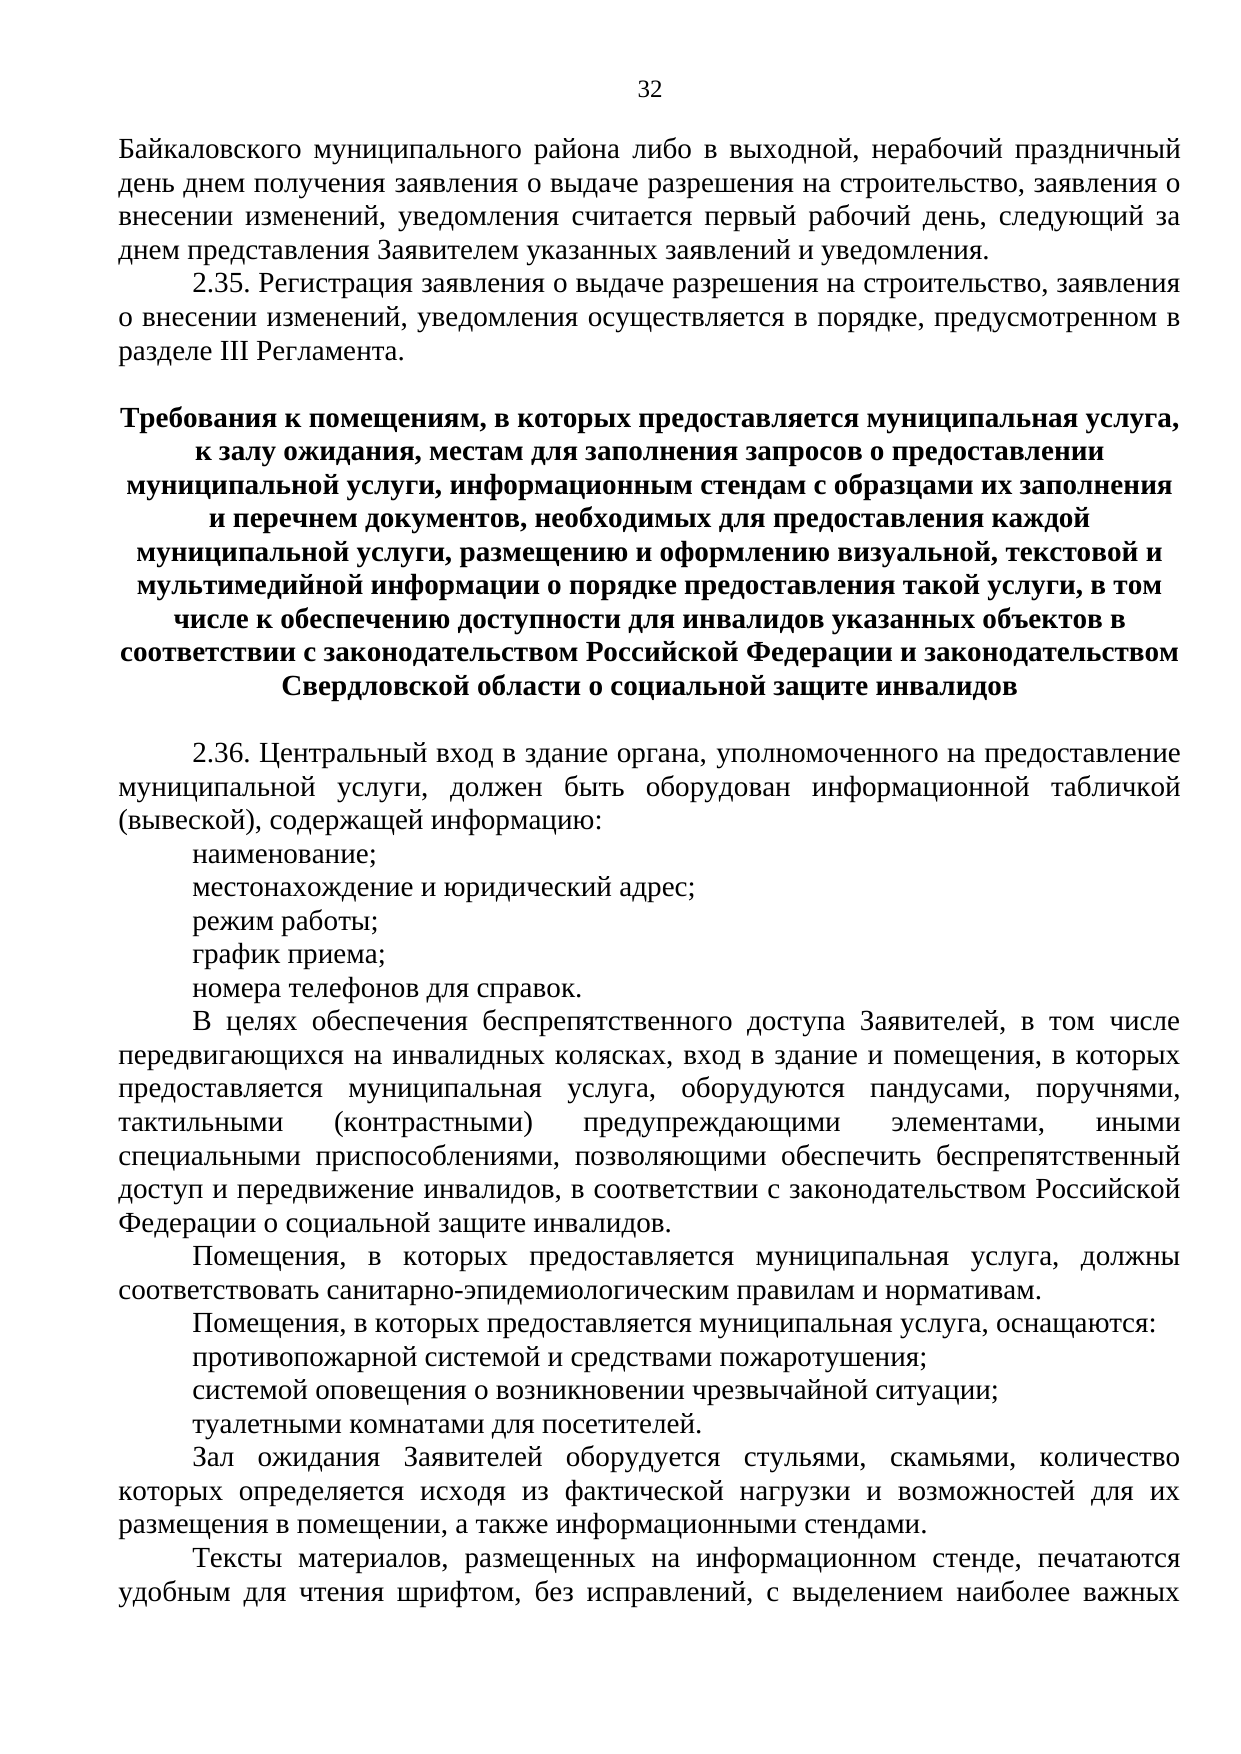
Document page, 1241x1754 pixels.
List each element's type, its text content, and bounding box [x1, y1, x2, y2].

text В целях обеспечения беспрепятственного доступа Заявителей, в том числе передвигающихся на инвалидных колясках, вход в здание и помещения, в которых предоставляется муниципальная услуга, оборудуются пандусами, поручнями, тактильными (контрастными) предупреждающими элементами, иными специальными приспособлениями, позволяющими обеспечить беспрепятственный доступ и передвижение инвалидов, в соответствии с законодательством Российской Федерации о социальной защите инвалидов. [118, 1003, 1181, 1238]
text Требования к помещениям, в которых предоставляется муниципальная услуга, к залу ожидания, местам для заполнения запросов о предоставлении муниципальной услуги, информационным стендам с образцами их заполнения и перечнем документов, необходимых для предоставления каждой муниципальной услуги, размещению и оформлению визуальной, текстовой и мультимедийной информации о порядке предоставления такой услуги, в том числе к обеспечению доступности для инвалидов указанных объектов в соответствии с законодательством Российской Федерации и законодательством Свердловской области о социальной защите инвалидов [118, 400, 1181, 702]
text Зал ожидания Заявителей оборудуется стульями, скамьями, количество которых определяется исходя из фактической нагрузки и возможностей для их размещения в помещении, а также информационными стендами. [118, 1439, 1181, 1540]
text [118, 131, 1181, 266]
text 2.35. Регистрация заявления о выдаче разрешения на строительство, заявления о внесении изменений, уведомления осуществляется в порядке, предусмотренном в разделе III Регламента. [118, 266, 1181, 366]
text 2.36. Центральный вход в здание органа, уполномоченного на предоставление муниципальной услуги, должен быть оборудован информационной табличкой (вывеской), содержащей информацию: [118, 735, 1181, 836]
text номера телефонов для справок. [192, 970, 1181, 1003]
text противопожарной системой и средствами пожаротушения; [118, 1339, 1181, 1372]
text туалетными комнатами для посетителей. [118, 1406, 1181, 1439]
text режим работы; [192, 903, 1181, 936]
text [118, 1540, 1181, 1607]
text местонахождение и юридический адрес; [192, 869, 1181, 903]
text Помещения, в которых предоставляется муниципальная услуга, оснащаются: [118, 1305, 1181, 1339]
text график приема; [192, 936, 1181, 970]
text Помещения, в которых предоставляется муниципальная услуга, должны соответствовать санитарно-эпидемиологическим правилам и нормативам. [118, 1238, 1181, 1305]
text системой оповещения о возникновении чрезвычайной ситуации; [118, 1372, 1181, 1406]
text наименование; [192, 836, 1181, 869]
